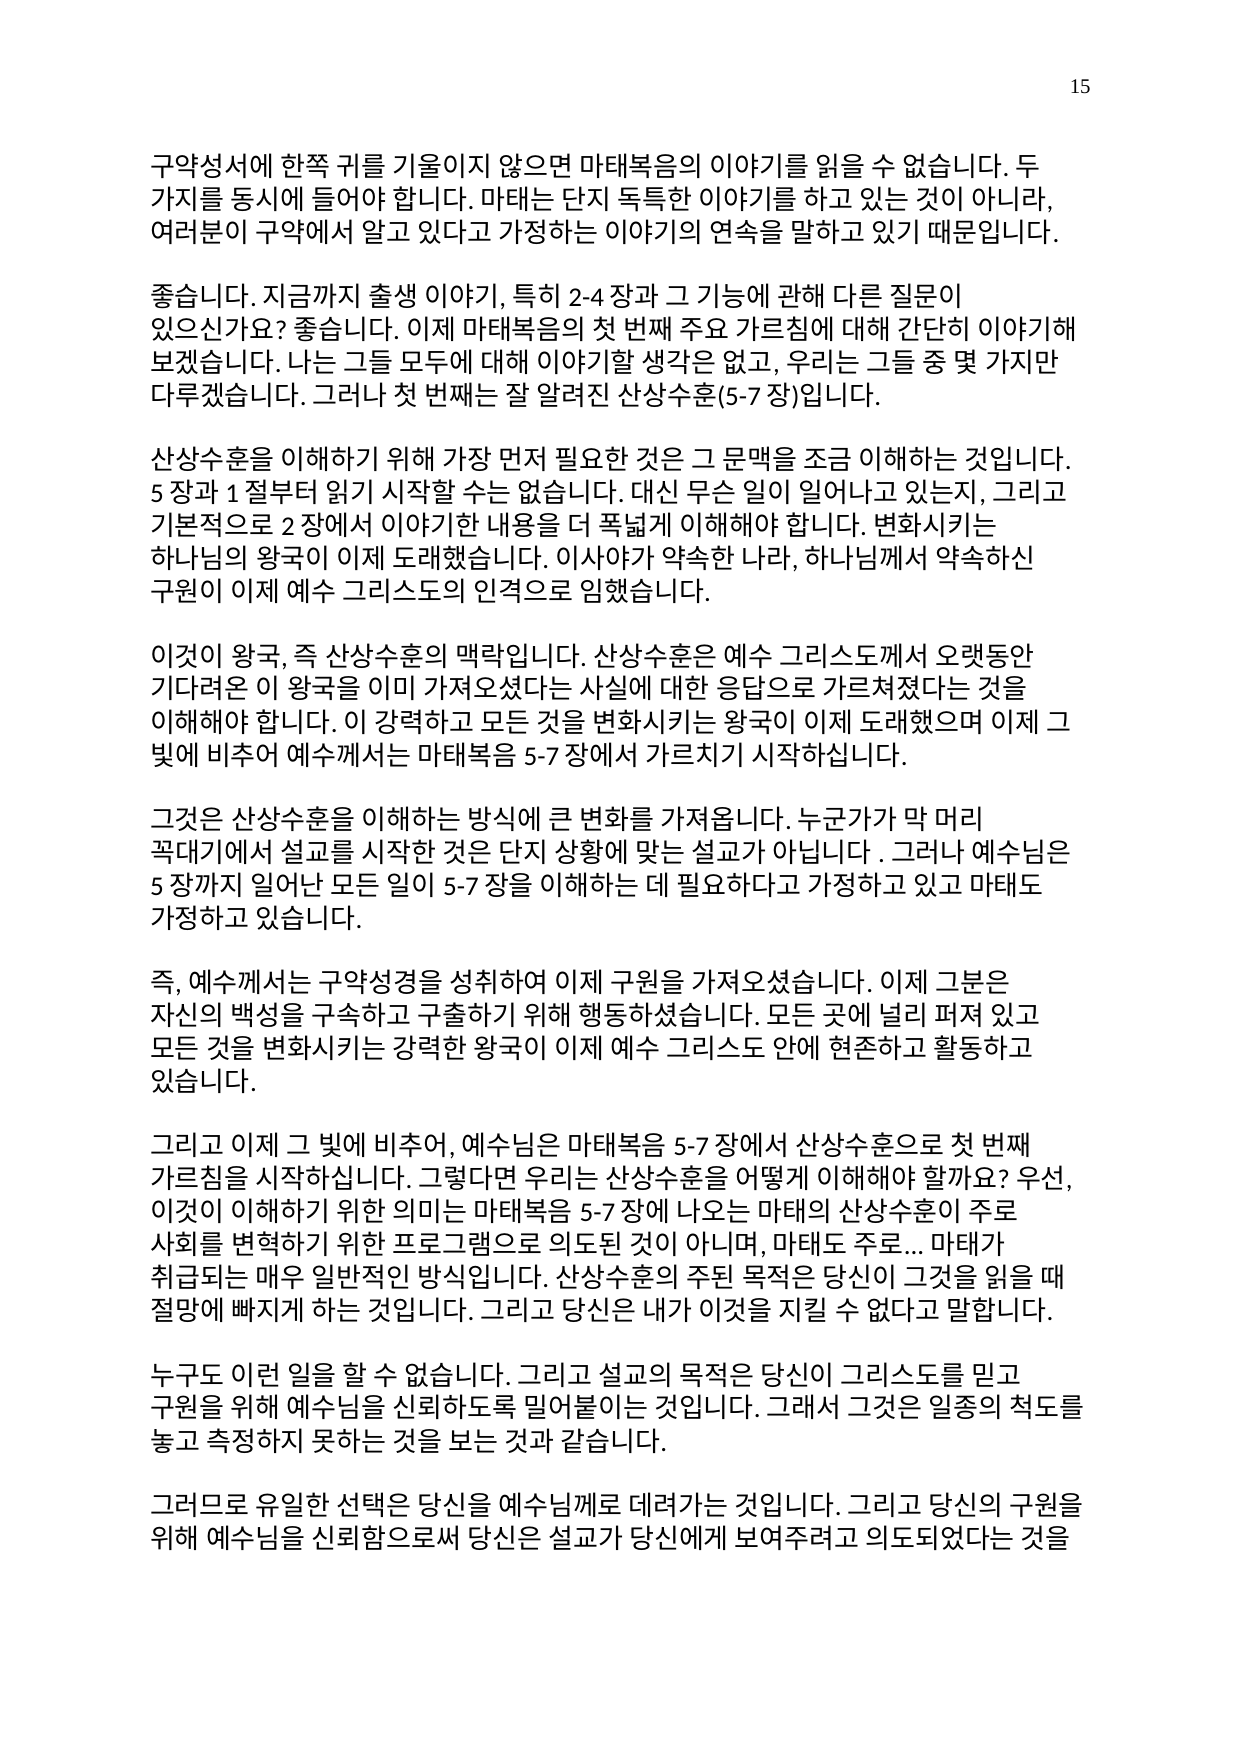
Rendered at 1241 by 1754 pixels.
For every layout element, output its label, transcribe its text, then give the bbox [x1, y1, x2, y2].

text 그것은 산상수훈을 이해하는 방식에 큰 변화를 가져옵니다. 누군가가 막 머리 꼭대기에서 설교를 시작한 것은 단지 상황에 맞는 설교가 아닙니다 . 그러나 예수님은 5장까지 일어난 모든 일이 5-7장을 이해하는 데 필요하다고 가정하고 있고 마태도 가정하고 있습니다. [150, 803, 1090, 935]
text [150, 1489, 1090, 1555]
text 그리고 이제 그 빛에 비추어, 예수님은 마태복음 5-7장에서 산상수훈으로 첫 번째 가르침을 시작하십니다. 그렇다면 우리는 산상수훈을 어떻게 이해해야 할까요? 우선, 이것이 이해하기 위한 의미는 마태복음 5-7장에 나오는 마태의 산상수훈이 주로 사회를 변혁하기 위한 프로그램으로 의도된 것이 아니며, 마태도 주로... 마태가 취급되는 매우 일반적인 방식입니다. 산상수훈의 주된 목적은 당신이 그것을 읽을 때 절망에 빠지게 하는 것입니다. 그리고 당신은 내가 이것을 지킬 수 없다고 말합니다. [150, 1129, 1090, 1327]
text 산상수훈을 이해하기 위해 가장 먼저 필요한 것은 그 문맥을 조금 이해하는 것입니다. 5장과 1절부터 읽기 시작할 수는 없습니다. 대신 무슨 일이 일어나고 있는지, 그리고 기본적으로 2장에서 이야기한 내용을 더 폭넓게 이해해야 합니다. 변화시키는 하나님의 왕국이 이제 도래했습니다. 이사야가 약속한 나라, 하나님께서 약속하신 구원이 이제 예수 그리스도의 인격으로 임했습니다. [150, 443, 1090, 608]
text 누구도 이런 일을 할 수 없습니다. 그리고 설교의 목적은 당신이 그리스도를 믿고 구원을 위해 예수님을 신뢰하도록 밀어붙이는 것입니다. 그래서 그것은 일종의 척도를 놓고 측정하지 못하는 것을 보는 것과 같습니다. [150, 1359, 1090, 1458]
text 좋습니다. 지금까지 출생 이야기, 특히 2-4장과 그 기능에 관해 다른 질문이 있으신가요? 좋습니다. 이제 마태복음의 첫 번째 주요 가르침에 대해 간단히 이야기해 보겠습니다. 나는 그들 모두에 대해 이야기할 생각은 없고, 우리는 그들 중 몇 가지만 다루겠습니다. 그러나 첫 번째는 잘 알려진 산상수훈(5-7장)입니다. [150, 280, 1090, 412]
text 이것이 왕국, 즉 산상수훈의 맥락입니다. 산상수훈은 예수 그리스도께서 오랫동안 기다려온 이 왕국을 이미 가져오셨다는 사실에 대한 응답으로 가르쳐졌다는 것을 이해해야 합니다. 이 강력하고 모든 것을 변화시키는 왕국이 이제 도래했으며 이제 그 빛에 비추어 예수께서는 마태복음 5-7장에서 가르치기 시작하십니다. [150, 640, 1090, 772]
text 즉, 예수께서는 구약성경을 성취하여 이제 구원을 가져오셨습니다. 이제 그분은 자신의 백성을 구속하고 구출하기 위해 행동하셨습니다. 모든 곳에 널리 퍼져 있고 모든 것을 변화시키는 강력한 왕국이 이제 예수 그리스도 안에 현존하고 활동하고 있습니다. [150, 966, 1090, 1098]
text 구약성서에 한쪽 귀를 기울이지 않으면 마태복음의 이야기를 읽을 수 없습니다. 두 가지를 동시에 들어야 합니다. 마태는 단지 독특한 이야기를 하고 있는 것이 아니라, 여러분이 구약에서 알고 있다고 가정하는 이야기의 연속을 말하고 있기 때문입니다. [150, 150, 1090, 249]
